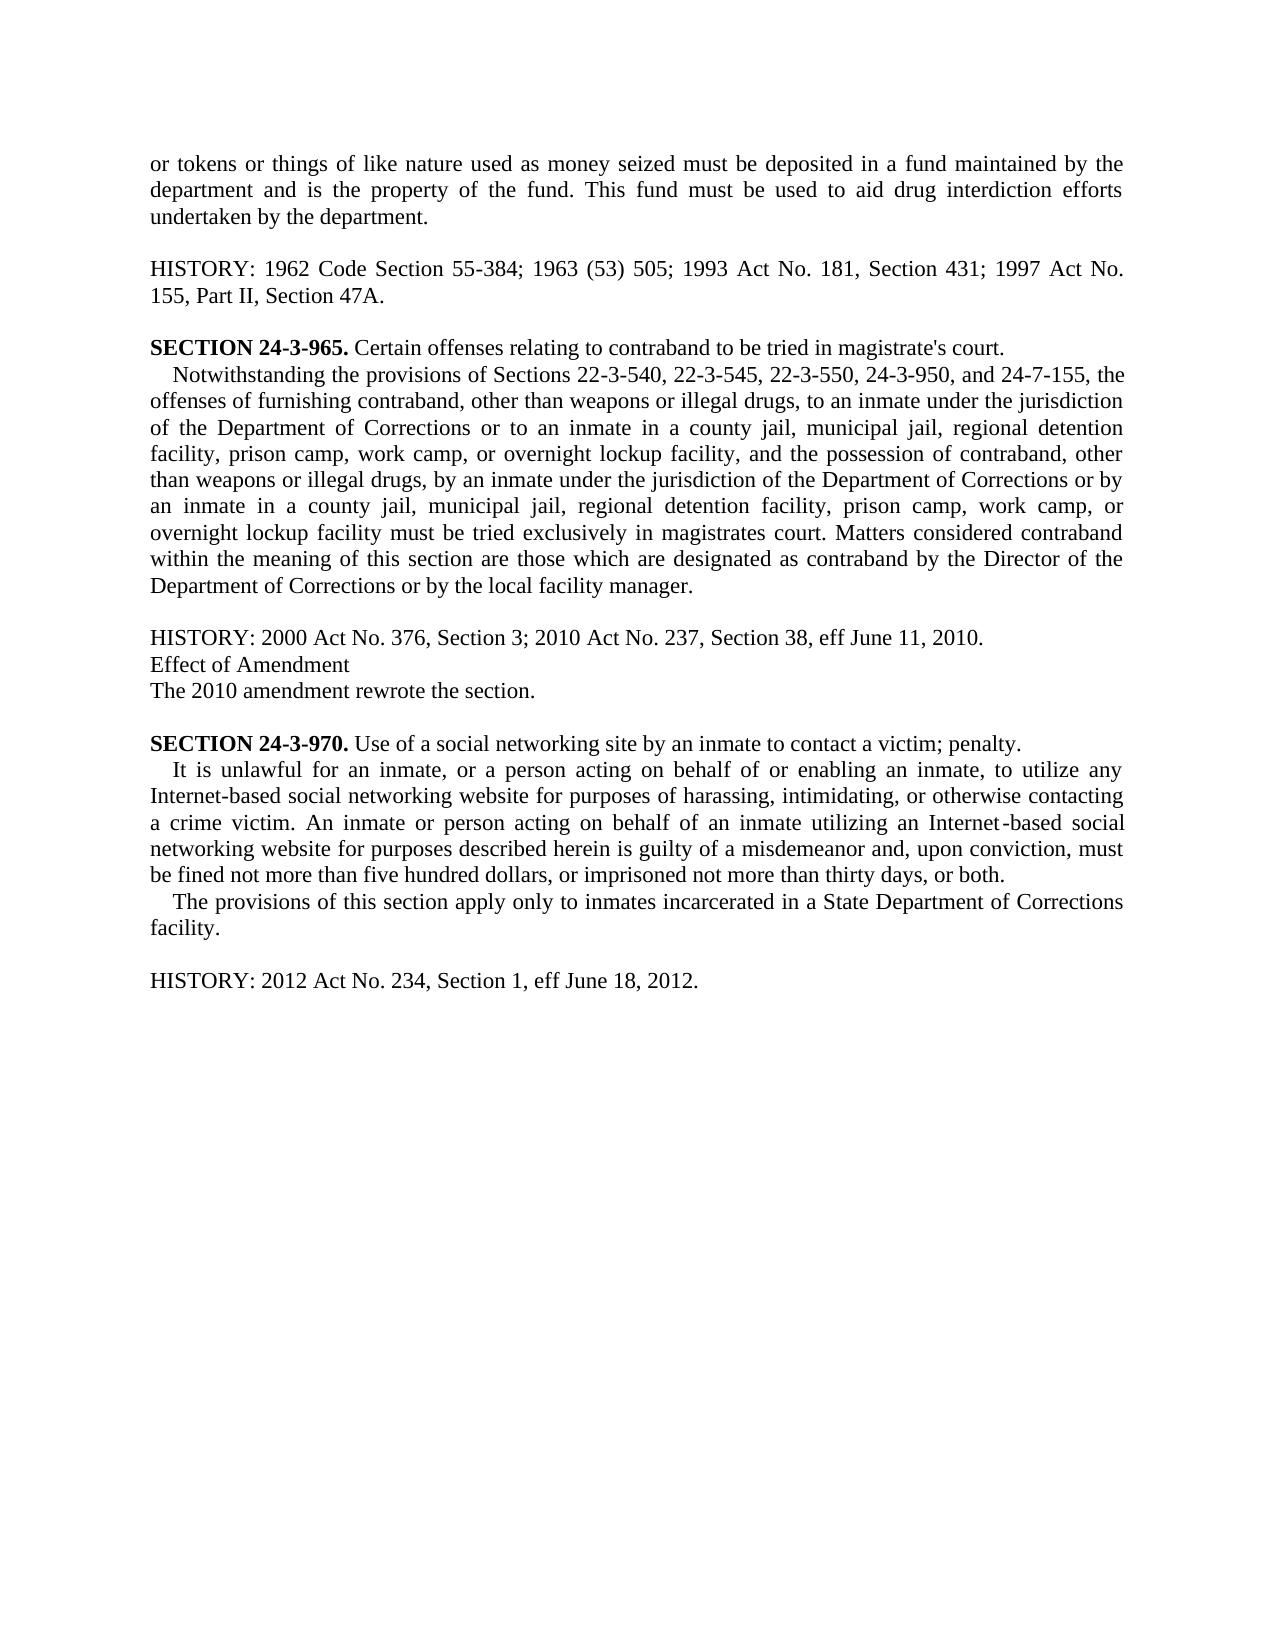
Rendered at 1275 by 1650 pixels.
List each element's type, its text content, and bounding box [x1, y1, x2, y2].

text SECTION 24-3-965. Certain offenses relating to contraband to be tried in magistrate's court. [150, 334, 1125, 361]
text HISTORY: 1962 Code Section 55-384; 1963 (53) 505; 1993 Act No. 181, Section 431; 1997 Act No. 155, Part II, Section 47A. [150, 255, 1125, 308]
text HISTORY: 2012 Act No. 234, Section 1, eff June 18, 2012. [150, 967, 1125, 993]
text The 2010 amendment rewrote the section. [150, 677, 1125, 703]
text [150, 150, 1125, 229]
text Effect of Amendment [150, 651, 1125, 677]
text SECTION 24-3-970. Use of a social networking site by an inmate to contact a victim; penalty. [150, 730, 1125, 756]
text The provisions of this section apply only to inmates incarcerated in a State Department of Corrections facility. [150, 888, 1125, 941]
text Notwithstanding the provisions of Sections 22-3-540, 22-3-545, 22-3-550, 24-3-950, and 24-7-155, the offenses of furnishing contraband, other than weapons or illegal drugs, to an inmate under the jurisdiction of the Department of Corrections or to an inmate in a county jail, municipal jail, regional detention facility, prison camp, work camp, or overnight lockup facility, and the possession of contraband, other than weapons or illegal drugs, by an inmate under the jurisdiction of the Department of Corrections or by an inmate in a county jail, municipal jail, regional detention facility, prison camp, work camp, or overnight lockup facility must be tried exclusively in magistrates court. Matters considered contraband within the meaning of this section are those which are designated as contraband by the Director of the Department of Corrections or by the local facility manager. [150, 361, 1125, 598]
text HISTORY: 2000 Act No. 376, Section 3; 2010 Act No. 237, Section 38, eff June 11, 2010. [150, 624, 1125, 651]
text It is unlawful for an inmate, or a person acting on behalf of or enabling an inmate, to utilize any Internet-based social networking website for purposes of harassing, intimidating, or otherwise contacting a crime victim. An inmate or person acting on behalf of an inmate utilizing an Internet-based social networking website for purposes described herein is guilty of a misdemeanor and, upon conviction, must be fined not more than five hundred dollars, or imprisoned not more than thirty days, or both. [150, 756, 1125, 888]
